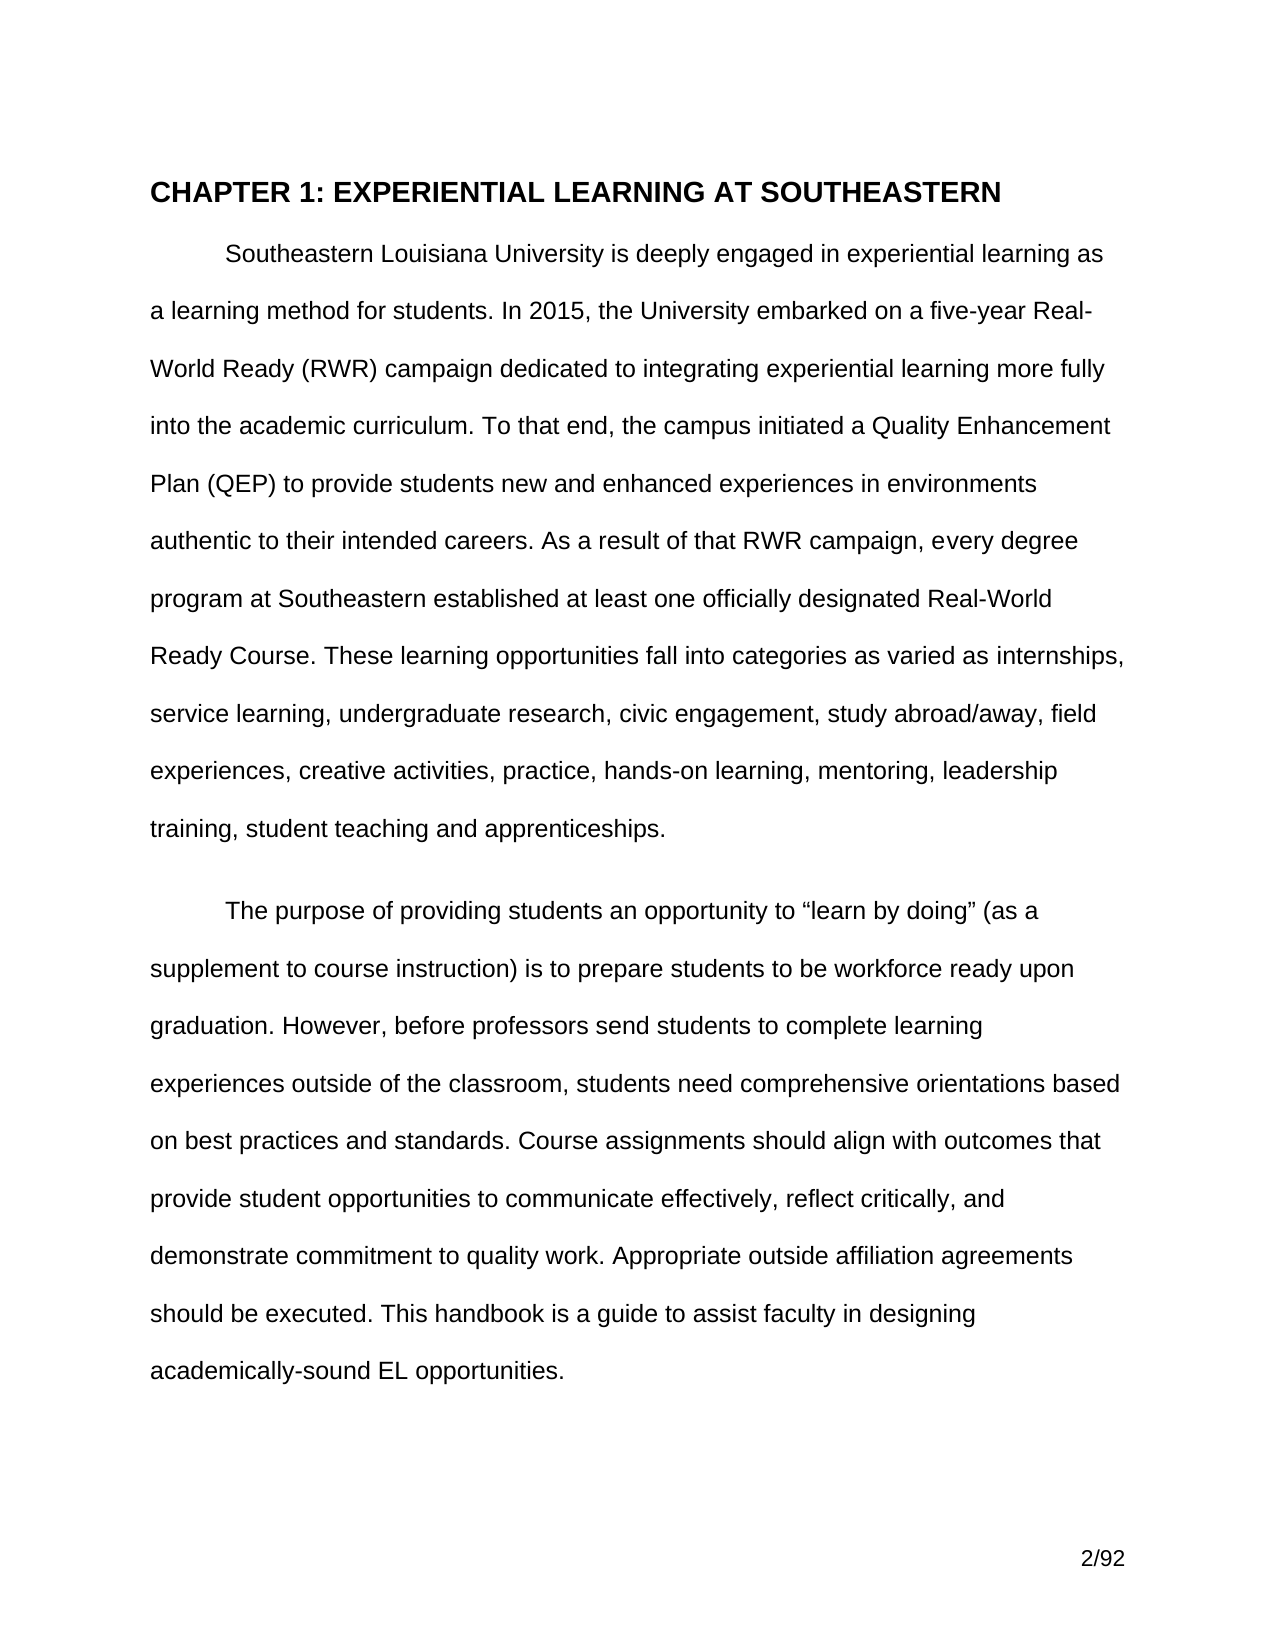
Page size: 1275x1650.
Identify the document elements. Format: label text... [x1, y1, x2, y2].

subtitle CHAPTER 1: EXPERIENTIAL LEARNING AT SOUTHEASTERN [150, 175, 1125, 208]
text The purpose of providing students an opportunity to “learn by doing” (as a supplement to course instruction) is to prepare students to be workforce ready upon graduation. However, before professors send students to complete learning experiences outside of the classroom, students need comprehensive orientations based on best practices and standards. Course assignments should align with outcomes that provide student opportunities to communicate effectively, reflect critically, and demonstrate commitment to quality work. Appropriate outside affiliation agreements should be executed. This handbook is a guide to assist faculty in designing academically-sound EL opportunities. [150, 896, 1125, 1385]
text Southeastern Louisiana University is deeply engaged in experiential learning as a learning method for students. In 2015, the University embarked on a five-year Real-World Ready (RWR) campaign dedicated to integrating experiential learning more fully into the academic curriculum. To that end, the campus initiated a Quality Enhancement Plan (QEP) to provide students new and enhanced experiences in environments authentic to their intended careers. As a result of that RWR campaign, every degree program at Southeastern established at least one officially designated Real-World Ready Course. These learning opportunities fall into categories as varied as internships, service learning, undergraduate research, civic engagement, study abroad/away, field experiences, creative activities, practice, hands-on learning, mentoring, leadership training, student teaching and apprenticeships. [150, 238, 1125, 842]
